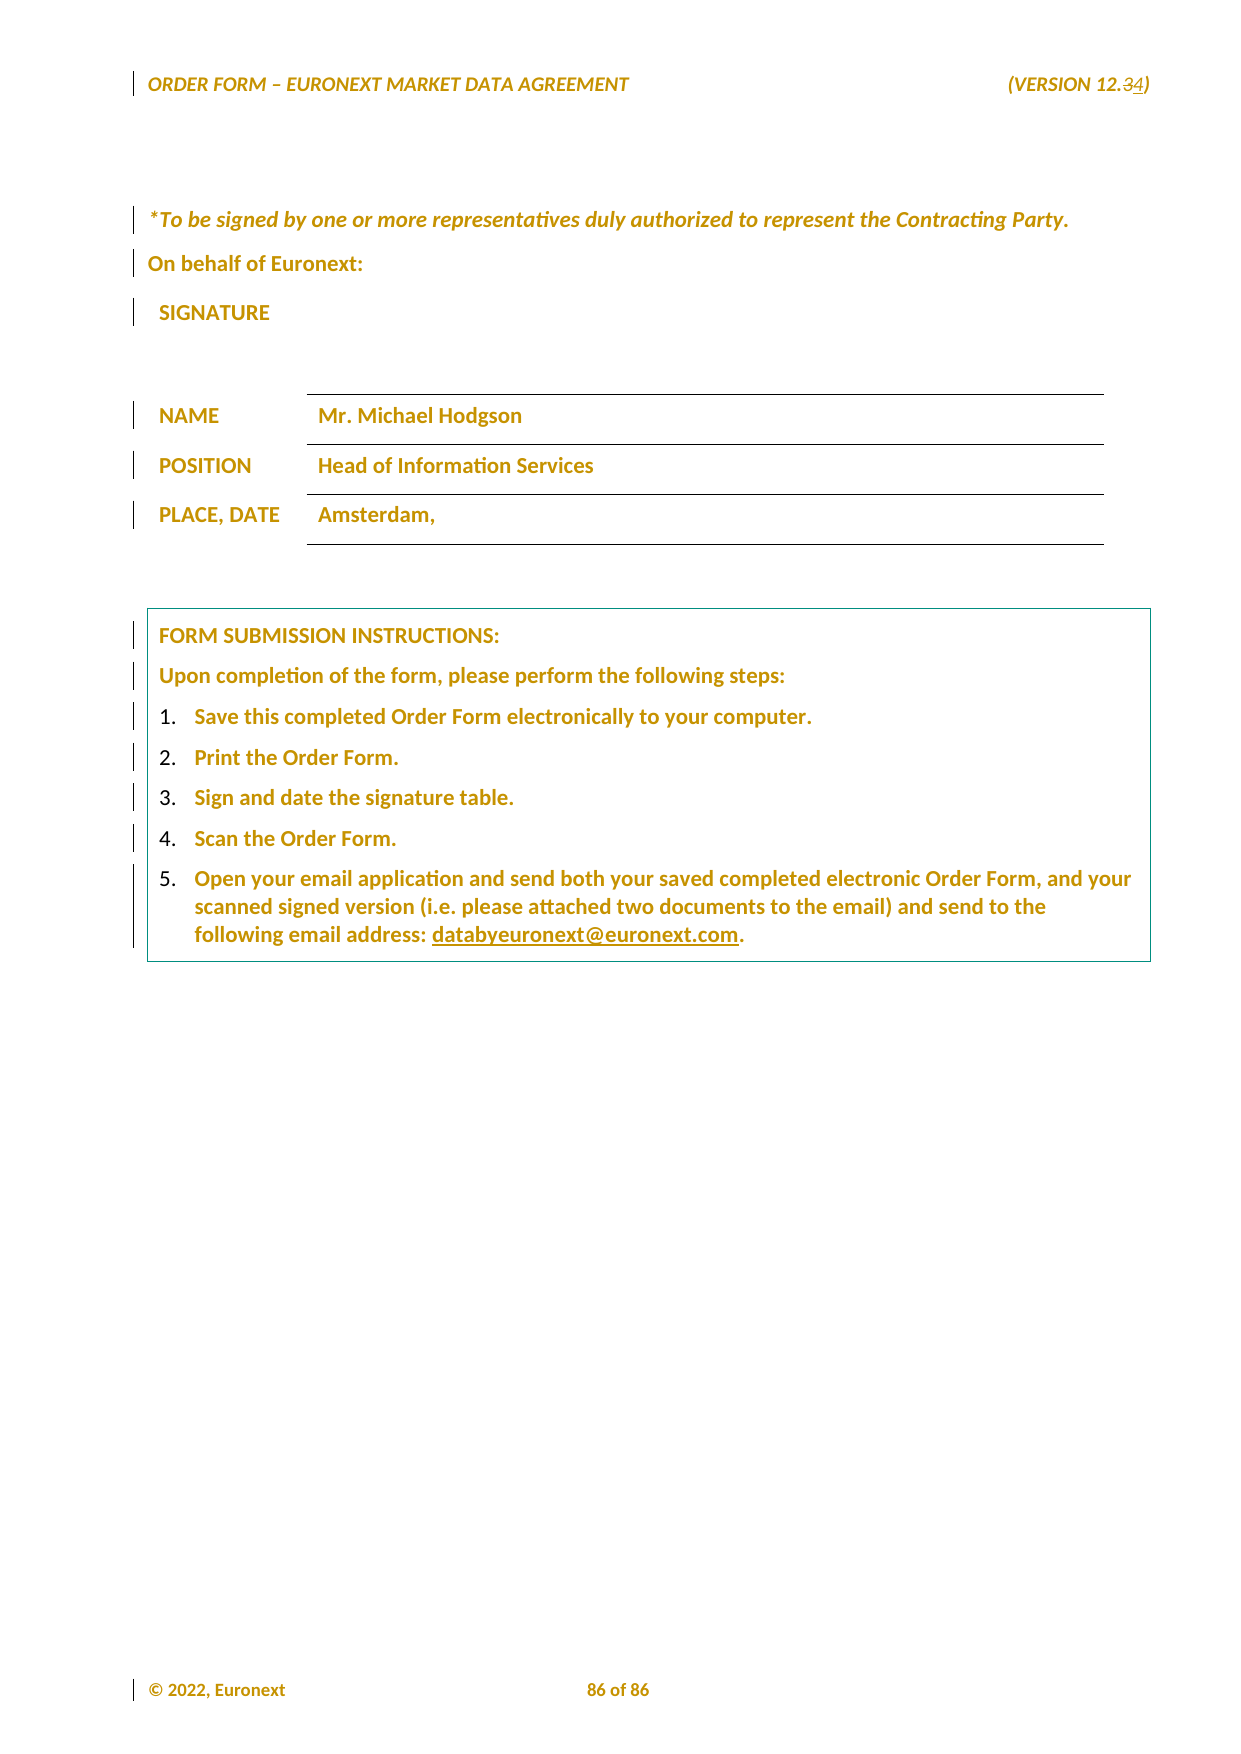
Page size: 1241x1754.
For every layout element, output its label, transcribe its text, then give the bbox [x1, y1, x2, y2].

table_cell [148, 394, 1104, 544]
text On behalf of Euronext: [148, 249, 1152, 277]
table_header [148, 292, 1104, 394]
text *To be signed by one or more representatives duly authorized to represent the Contracting Party. [148, 206, 1152, 234]
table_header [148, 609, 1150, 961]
